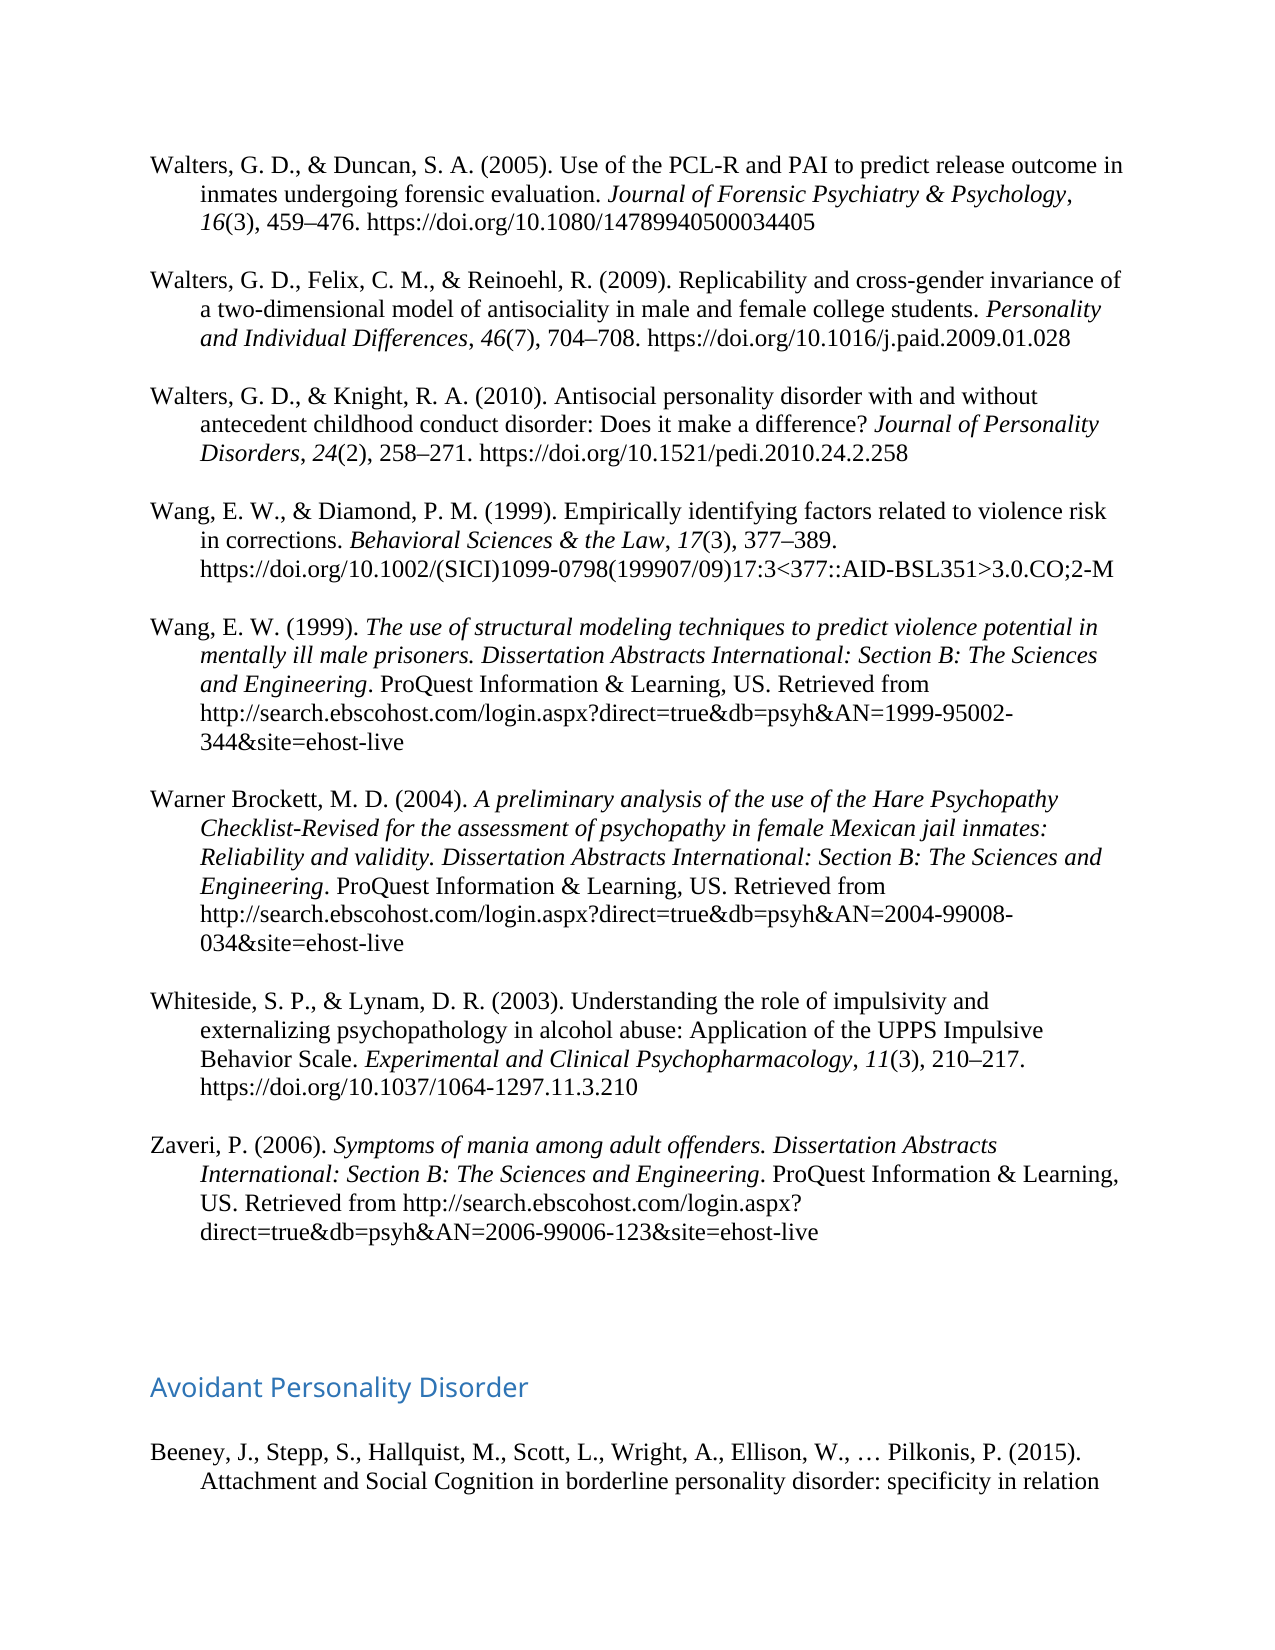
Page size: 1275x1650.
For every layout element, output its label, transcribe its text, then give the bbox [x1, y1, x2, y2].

text Wang, E. W., & Diamond, P. M. (1999). Empirically identifying factors related to violence risk in corrections. Behavioral Sciences & the Law, 17(3), 377–389. https://doi.org/10.1002/(SICI)1099-0798(199907/09)17:3<377::AID-BSL351>3.0.CO;2-M [150, 496, 1125, 582]
text Warner Brockett, M. D. (2004). A preliminary analysis of the use of the Hare Psychopathy Checklist-Revised for the assessment of psychopathy in female Mexican jail inmates: Reliability and validity. Dissertation Abstracts International: Section B: The Sciences and Engineering. ProQuest Information & Learning, US. Retrieved from http://search.ebscohost.com/login.aspx?direct=true&db=psyh&AN=2004-99008-034&site=ehost-live [150, 784, 1125, 957]
subtitle Avoidant Personality Disorder [150, 1368, 1125, 1405]
text Zaveri, P. (2006). Symptoms of mania among adult offenders. Dissertation Abstracts International: Section B: The Sciences and Engineering. ProQuest Information & Learning, US. Retrieved from http://search.ebscohost.com/login.aspx?direct=true&db=psyh&AN=2006-99006-123&site=ehost-live [150, 1130, 1125, 1245]
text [150, 1437, 1125, 1495]
text Wang, E. W. (1999). The use of structural modeling techniques to predict violence potential in mentally ill male prisoners. Dissertation Abstracts International: Section B: The Sciences and Engineering. ProQuest Information & Learning, US. Retrieved from http://search.ebscohost.com/login.aspx?direct=true&db=psyh&AN=1999-95002-344&site=ehost-live [150, 612, 1125, 755]
text Walters, G. D., Felix, C. M., & Reinoehl, R. (2009). Replicability and cross-gender invariance of a two-dimensional model of antisociality in male and female college students. Personality and Individual Differences, 46(7), 704–708. https://doi.org/10.1016/j.paid.2009.01.028 [150, 265, 1125, 352]
text Walters, G. D., & Knight, R. A. (2010). Antisocial personality disorder with and without antecedent childhood conduct disorder: Does it make a difference? Journal of Personality Disorders, 24(2), 258–271. https://doi.org/10.1521/pedi.2010.24.2.258 [150, 381, 1125, 467]
text Whiteside, S. P., & Lynam, D. R. (2003). Understanding the role of impulsivity and externalizing psychopathology in alcohol abuse: Application of the UPPS Impulsive Behavior Scale. Experimental and Clinical Psychopharmacology, 11(3), 210–217. https://doi.org/10.1037/1064-1297.11.3.210 [150, 986, 1125, 1101]
text Walters, G. D., & Duncan, S. A. (2005). Use of the PCL-R and PAI to predict release outcome in inmates undergoing forensic evaluation. Journal of Forensic Psychiatry & Psychology, 16(3), 459–476. https://doi.org/10.1080/14789940500034405 [150, 150, 1125, 236]
